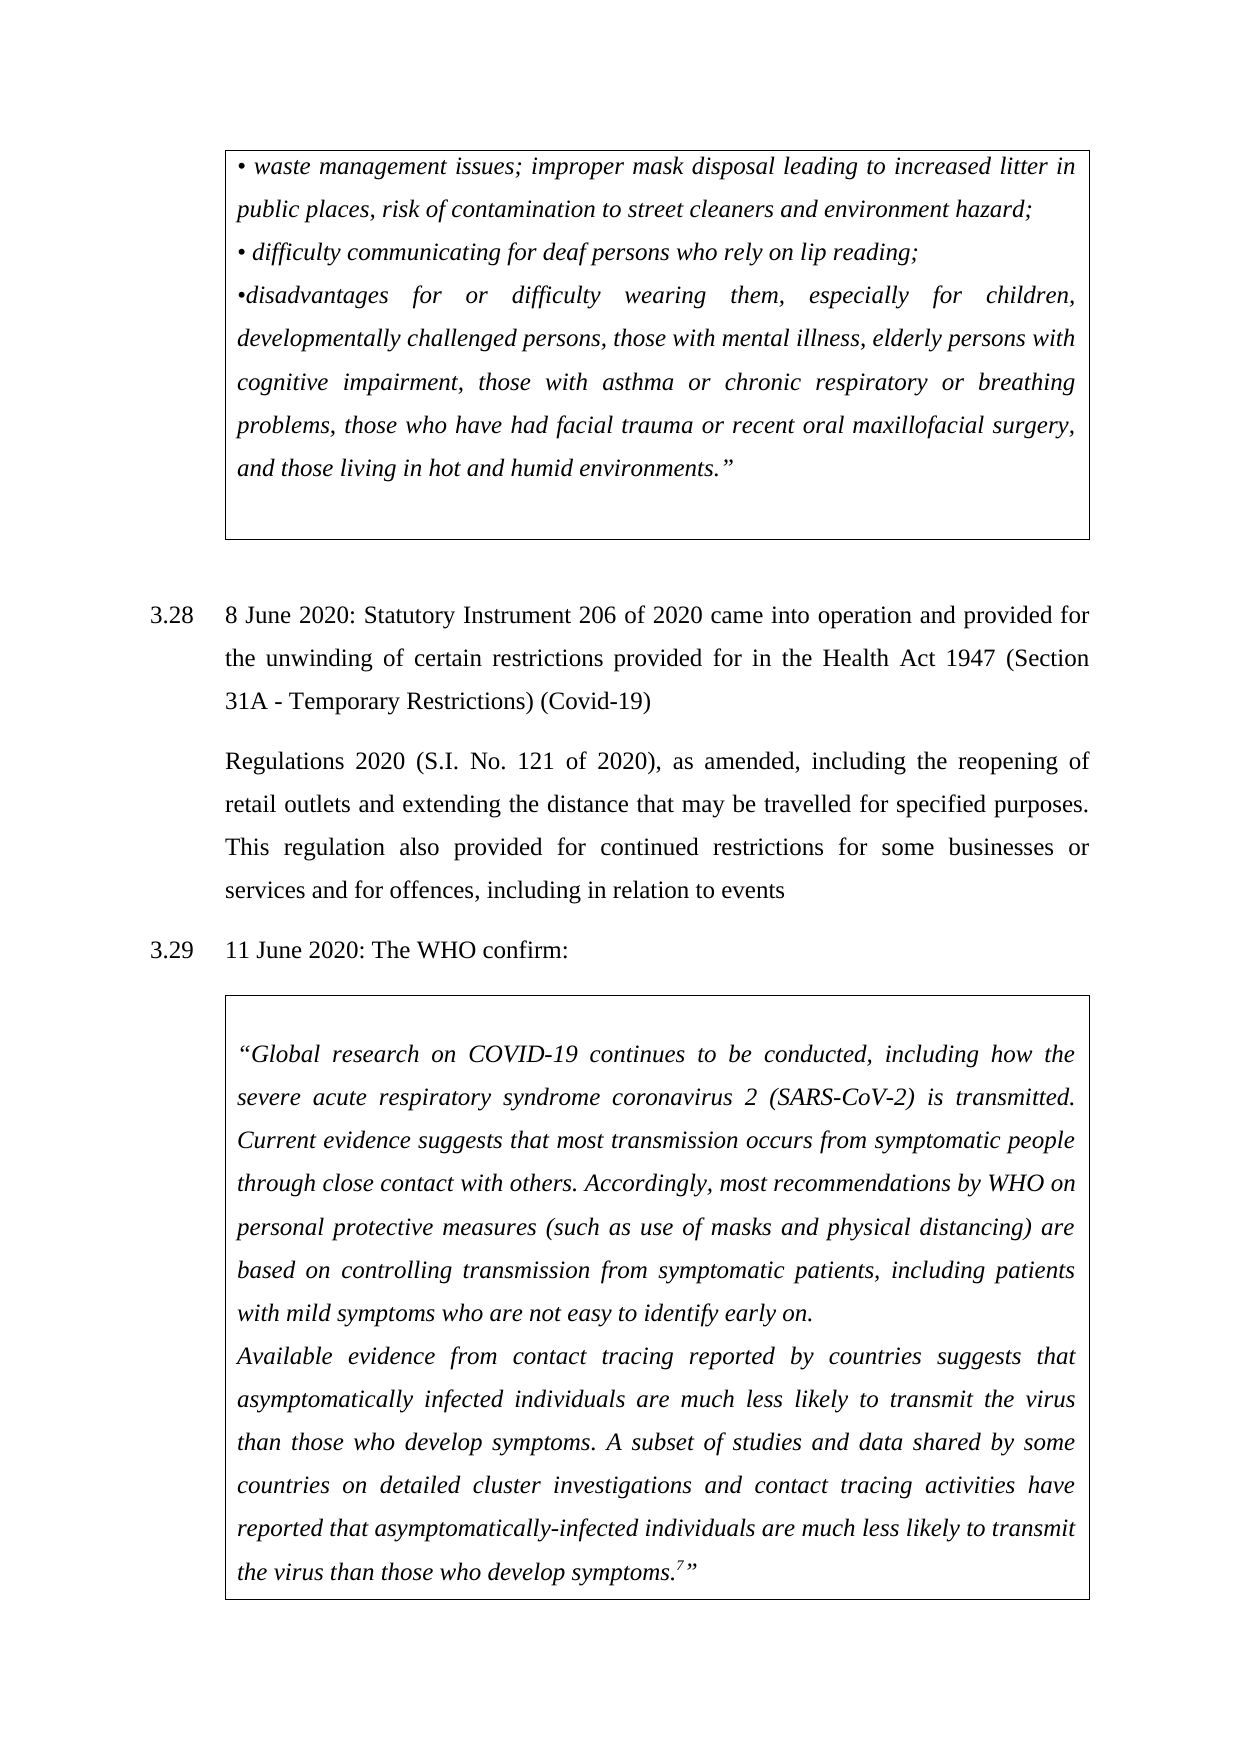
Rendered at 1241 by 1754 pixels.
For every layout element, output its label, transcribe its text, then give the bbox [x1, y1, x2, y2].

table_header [226, 151, 1089, 539]
text 3.29 11 June 2020: The WHO confirm: [150, 935, 1090, 964]
text 3.28 8 June 2020: Statutory Instrument 206 of 2020 came into operation and provided for the unwinding of certain restrictions provided for in the Health Act 1947 (Section 31A - Temporary Restrictions) (Covid-19) [150, 600, 1090, 715]
text Regulations 2020 (S.I. No. 121 of 2020), as amended, including the reopening of retail outlets and extending the distance that may be travelled for specified purposes. This regulation also provided for continued restrictions for some businesses or services and for offences, including in relation to events [225, 746, 1090, 904]
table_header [226, 996, 1089, 1598]
